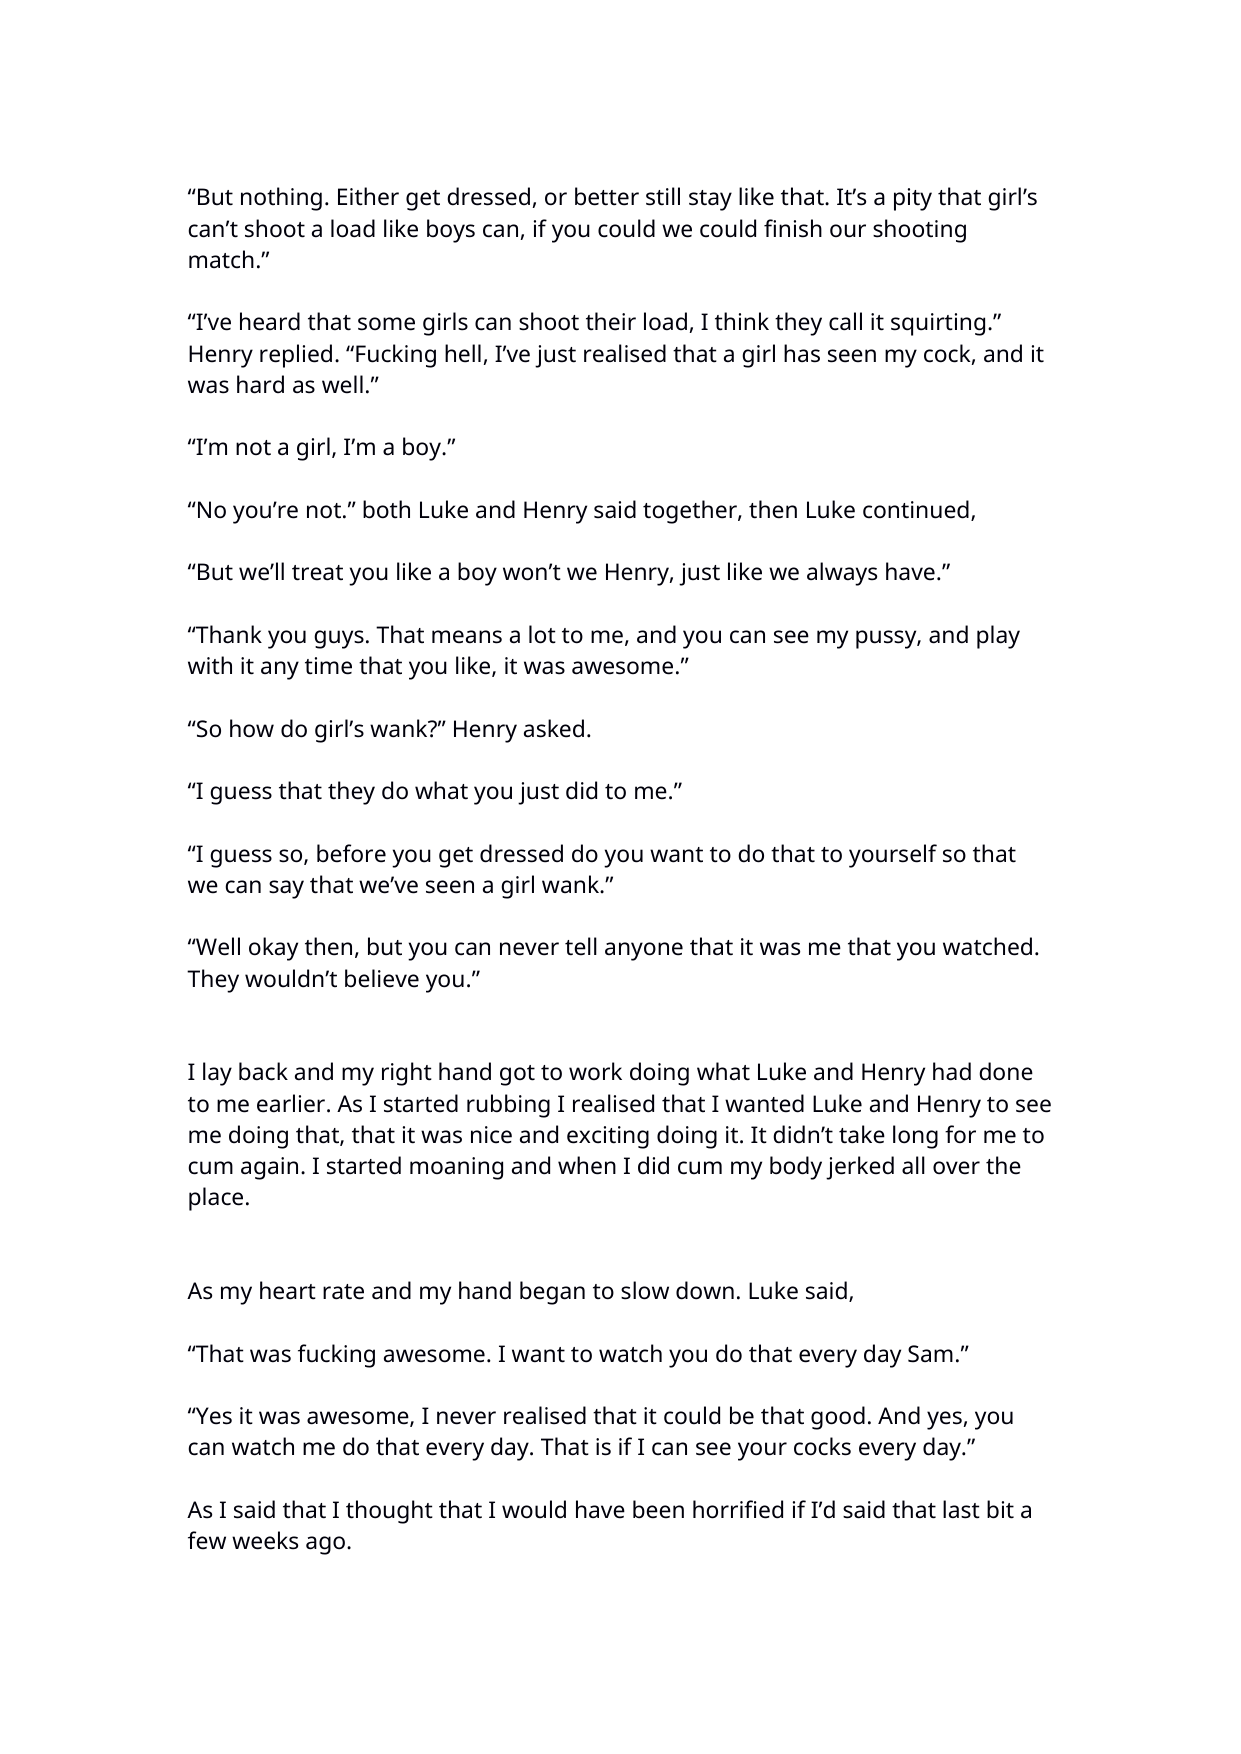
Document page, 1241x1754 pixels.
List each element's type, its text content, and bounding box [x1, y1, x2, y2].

text “Well okay then, but you can never tell anyone that it was me that you watched. They wouldn’t believe you.” [187, 931, 1053, 994]
text “I’ve heard that some girls can shoot their load, I think they call it squirting.” Henry replied. “Fucking hell, I’ve just realised that a girl has seen my cock, and it was hard as well.” [187, 306, 1053, 400]
text “I’m not a girl, I’m a boy.” [187, 431, 1053, 462]
text “But nothing. Either get dressed, or better still stay like that. It’s a pity that girl’s can’t shoot a load like boys can, if you could we could finish our shooting match.” [187, 181, 1053, 275]
text “I guess that they do what you just did to me.” [187, 775, 1053, 806]
text “I guess so, before you get dressed do you want to do that to yourself so that we can say that we’ve seen a girl wank.” [187, 837, 1053, 900]
text “Yes it was awesome, I never realised that it could be that good. And yes, you can watch me do that every day. That is if I can see your cocks every day.” [187, 1400, 1053, 1462]
text “That was fucking awesome. I want to watch you do that every day Sam.” [187, 1337, 1053, 1369]
text “So how do girl’s wank?” Henry asked. [187, 712, 1053, 744]
text “Thank you guys. That means a lot to me, and you can see my pussy, and play with it any time that you like, it was awesome.” [187, 619, 1053, 681]
text “But we’ll treat you like a boy won’t we Henry, just like we always have.” [187, 556, 1053, 587]
text “No you’re not.” both Luke and Henry said together, then Luke continued, [187, 494, 1053, 525]
text As I said that I thought that I would have been horrified if I’d said that last bit a few weeks ago. [187, 1494, 1053, 1556]
text I lay back and my right hand got to work doing what Luke and Henry had done to me earlier. As I started rubbing I realised that I wanted Luke and Henry to see me doing that, that it was nice and exciting doing it. It didn’t take long for me to cum again. I started moaning and when I did cum my body jerked all over the place. [187, 1056, 1053, 1212]
text As my heart rate and my hand began to slow down. Luke said, [187, 1275, 1053, 1306]
